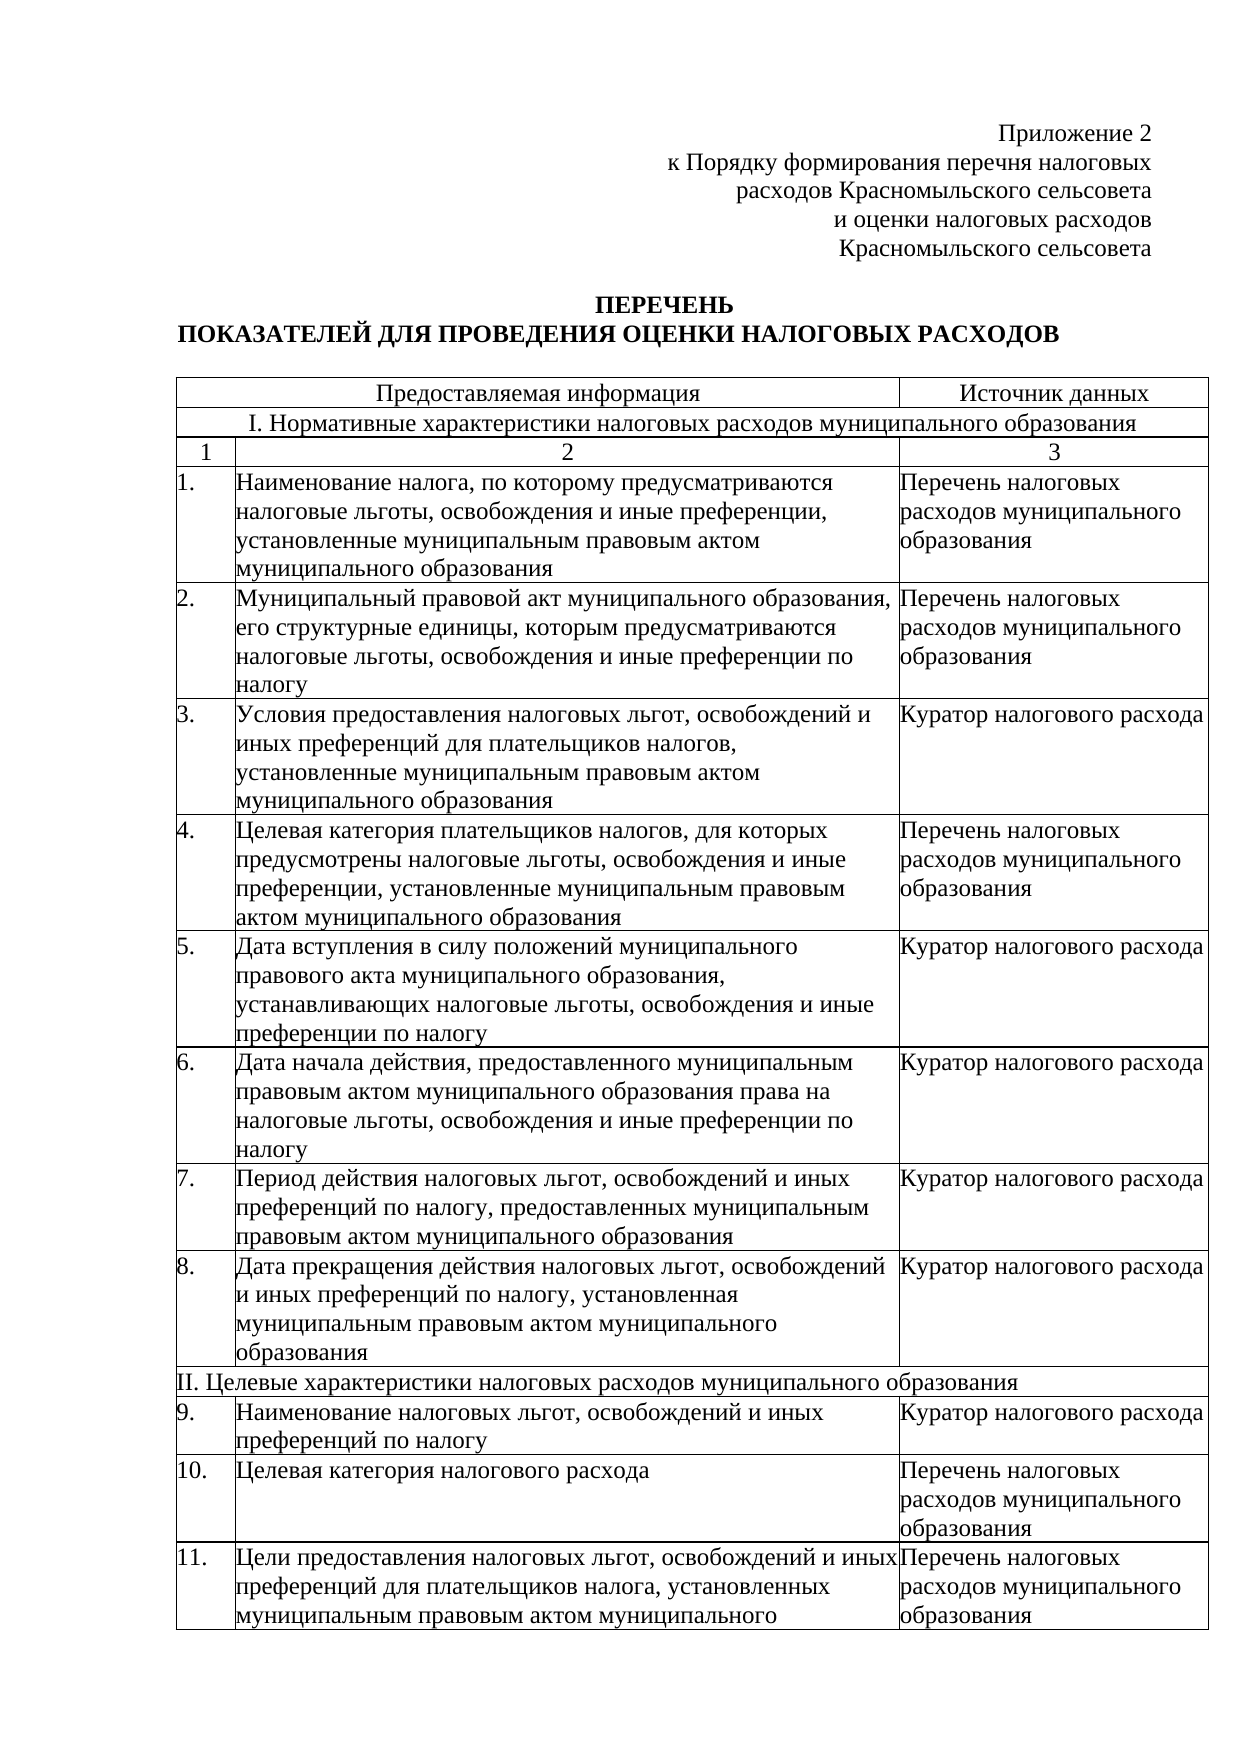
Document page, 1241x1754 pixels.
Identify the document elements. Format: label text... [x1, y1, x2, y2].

text к Порядку формирования перечня налоговых [177, 147, 1152, 176]
table_cell Куратор налогового расхода [900, 931, 1208, 1046]
table_cell 1 [177, 438, 235, 466]
table_cell Дата прекращения действия налоговых льгот, освобождений и иных преференций по налогу, установленная муниципальным правовым актом муниципального образования [236, 1251, 899, 1366]
table_cell 8. [177, 1251, 235, 1366]
table_cell 2 [236, 438, 899, 466]
table_cell Перечень налоговых расходов муниципального образования [900, 583, 1208, 698]
text ПОКАЗАТЕЛЕЙ ДЛЯ ПРОВЕДЕНИЯ ОЦЕНКИ НАЛОГОВЫХ РАСХОДОВ [177, 319, 1152, 348]
table_cell Условия предоставления налоговых льгот, освобождений и иных преференций для плательщиков налогов, установленные муниципальным правовым актом муниципального образования [236, 699, 899, 814]
table_cell Период действия налоговых льгот, освобождений и иных преференций по налогу, предоставленных муниципальным правовым актом муниципального образования [236, 1164, 899, 1250]
table_cell II. Целевые характеристики налоговых расходов муниципального образования [177, 1367, 1208, 1396]
table_cell 3 [900, 438, 1208, 466]
table_cell 2. [177, 583, 235, 698]
table_cell Наименование налоговых льгот, освобождений и иных преференций по налогу [236, 1397, 899, 1454]
table_cell Перечень налоговых расходов муниципального образования [1032, 1455, 1208, 1541]
table_cell Дата начала действия, предоставленного муниципальным правовым актом муниципального образования права на налоговые льготы, освобождения и иные преференции по налогу [236, 1048, 899, 1162]
table_cell Куратор налогового расхода [900, 1164, 1208, 1250]
table_cell 7. [177, 1164, 235, 1250]
table_cell I. Нормативные характеристики налоговых расходов муниципального образования [177, 408, 1208, 436]
table_cell 11. [177, 1543, 235, 1629]
text Красномыльского сельсовета [177, 233, 1152, 262]
text Приложение 2 [177, 118, 1152, 147]
table_cell Наименование налога, по которому предусматриваются налоговые льготы, освобождения и иные преференции, установленные муниципальным правовым актом муниципального образования [236, 467, 899, 582]
table_cell Куратор налогового расхода [900, 699, 1208, 814]
table_cell 5. [177, 931, 235, 1046]
table_cell Муниципальный правовой акт муниципального образования, его структурные единицы, которым предусматриваются налоговые льготы, освобождения и иные преференции по налогу [236, 583, 899, 698]
table_cell Целевая категория налогового расхода [236, 1455, 899, 1541]
table_cell Куратор налогового расхода [900, 1251, 1208, 1366]
table_cell Перечень налоговых расходов муниципального образования [900, 815, 1208, 930]
text и оценки налоговых расходов [177, 204, 1152, 233]
text расходов Красномыльского сельсовета [177, 176, 1152, 204]
table_cell 6. [177, 1048, 235, 1162]
table_header Источник данных [900, 378, 1208, 407]
table_cell 9. [177, 1397, 235, 1454]
table_cell 3. [177, 699, 235, 814]
table_cell Куратор налогового расхода [900, 1048, 1208, 1162]
table_cell Перечень налоговых расходов муниципального образования [1032, 1543, 1208, 1629]
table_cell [236, 1543, 899, 1629]
table_cell Перечень налоговых расходов муниципального образования [900, 467, 1208, 582]
table_cell 10. [177, 1455, 235, 1541]
table_cell Куратор налогового расхода [900, 1397, 1208, 1454]
table_header Предоставляемая информация [177, 378, 899, 407]
table_cell Дата вступления в силу положений муниципального правового акта муниципального образования, устанавливающих налоговые льготы, освобождения и иные преференции по налогу [236, 931, 899, 1046]
text ПЕРЕЧЕНЬ [177, 291, 1152, 319]
table_cell 1. [177, 467, 235, 582]
table_cell 4. [177, 815, 235, 930]
table_cell Целевая категория плательщиков налогов, для которых предусмотрены налоговые льготы, освобождения и иные преференции, установленные муниципальным правовым актом муниципального образования [236, 815, 899, 930]
